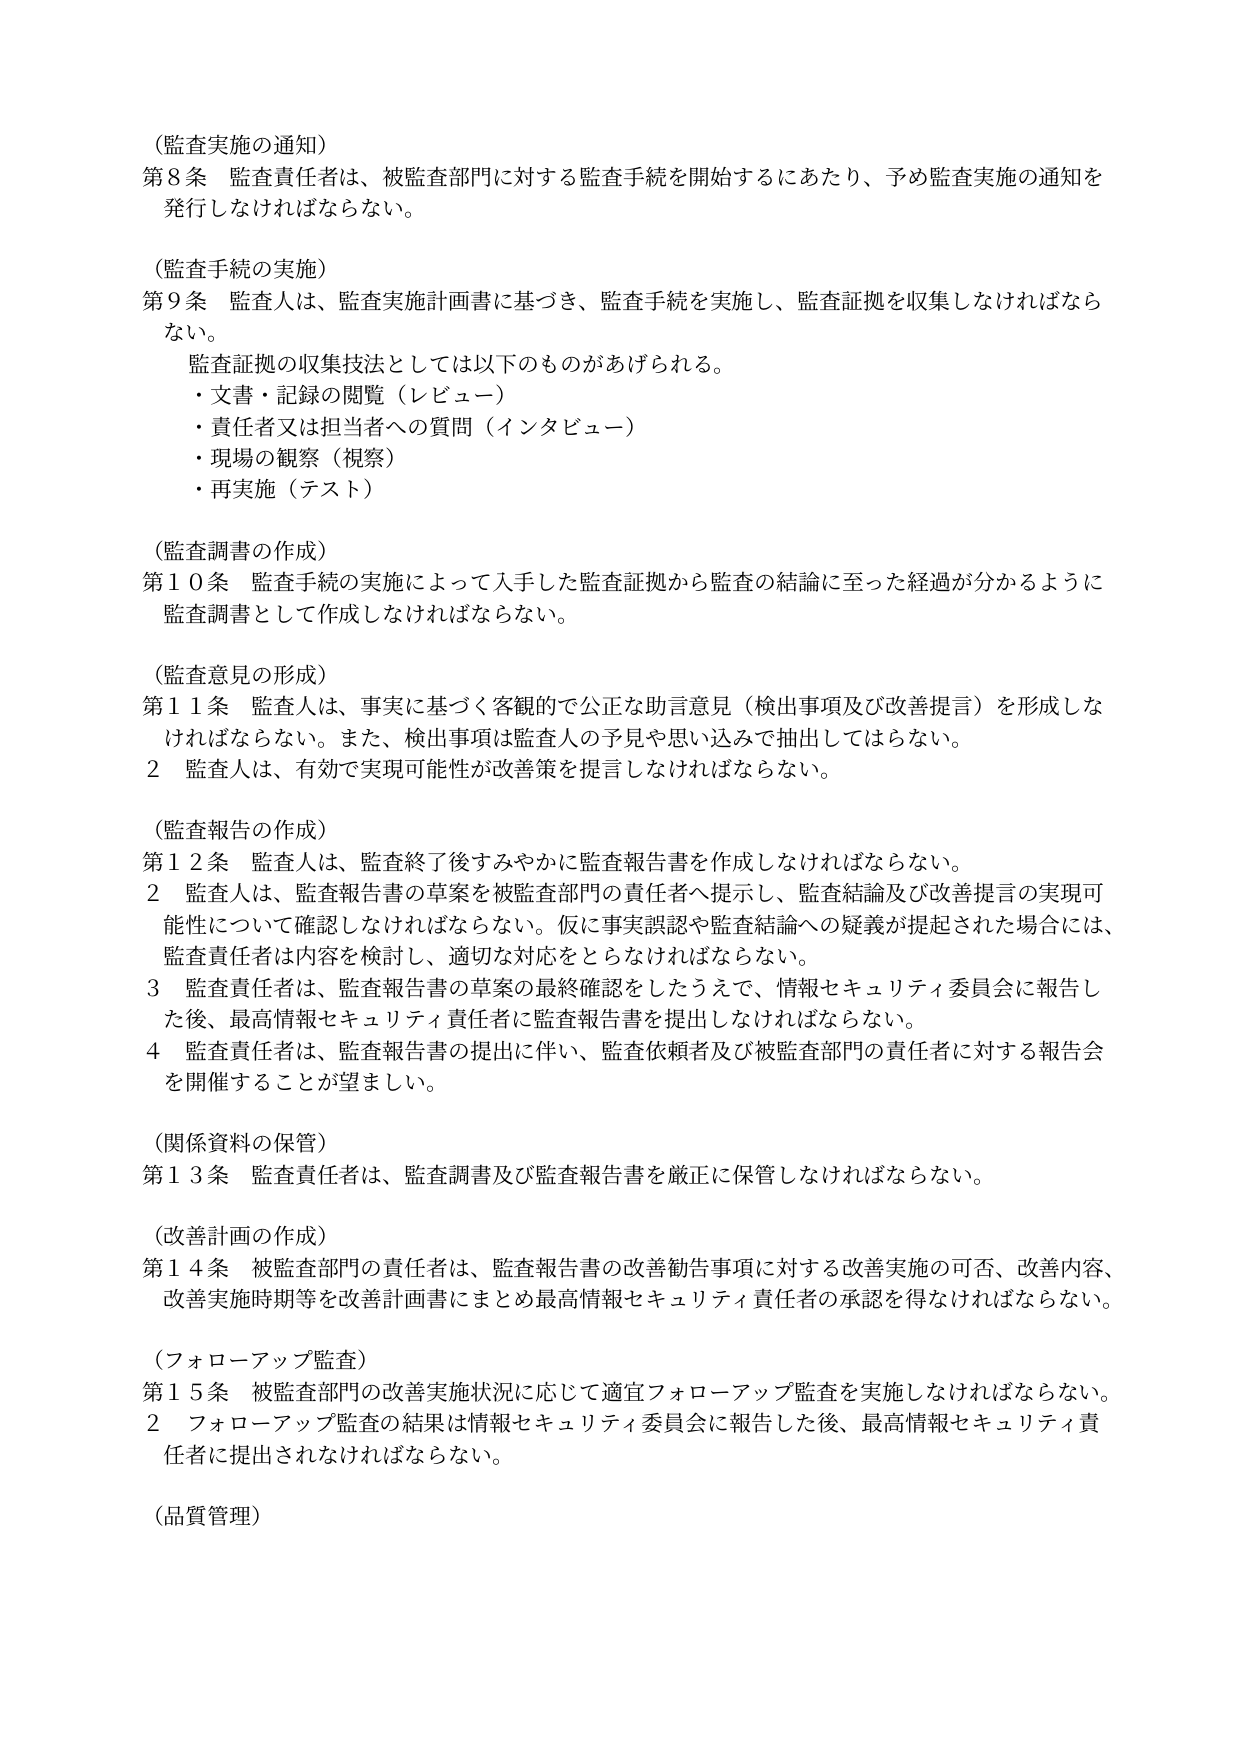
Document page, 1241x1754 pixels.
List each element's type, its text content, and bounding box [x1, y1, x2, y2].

text 第１３条 監査責任者は、監査調書及び監査報告書を厳正に保管しなければならない。 [142, 1158, 1104, 1189]
text ２ 監査人は、有効で実現可能性が改善策を提言しなければならない。 [142, 752, 1104, 784]
text （監査意見の形成） [142, 658, 1104, 689]
text （改善計画の作成） [142, 1219, 1104, 1251]
text ・責任者又は担当者への質問（インタビュー） [167, 410, 1104, 441]
text 第９条 監査人は、監査実施計画書に基づき、監査手続を実施し、監査証拠を収集しなければならない。 [142, 284, 1104, 347]
text ２ フォローアップ監査の結果は情報セキュリティ委員会に報告した後、最高情報セキュリティ責任者に提出されなければならない。 [142, 1406, 1104, 1469]
text ・文書・記録の閲覧（レビュー） [167, 378, 1104, 410]
text （関係資料の保管） [142, 1127, 1104, 1158]
text （監査手続の実施） [142, 252, 1104, 284]
text （フォローアップ監査） [142, 1343, 1104, 1375]
text 第１０条 監査手続の実施によって入手した監査証拠から監査の結論に至った経過が分かるように監査調書として作成しなければならない。 [142, 565, 1104, 628]
text （品質管理） [142, 1499, 1104, 1531]
text ３ 監査責任者は、監査報告書の草案の最終確認をしたうえで、情報セキュリティ委員会に報告した後、最高情報セキュリティ責任者に監査報告書を提出しなければならない。 [142, 971, 1104, 1034]
text 監査証拠の収集技法としては以下のものがあげられる。 [167, 347, 1104, 378]
text 第８条 監査責任者は、被監査部門に対する監査手続を開始するにあたり、予め監査実施の通知を発行しなければならない。 [142, 160, 1104, 223]
text ２ 監査人は、監査報告書の草案を被監査部門の責任者へ提示し、監査結論及び改善提言の実現可能性について確認しなければならない。仮に事実誤認や監査結論への疑義が提起された場合には、監査責任者は内容を検討し、適切な対応をとらなければならない。 [142, 877, 1104, 971]
text ・現場の観察（視察） [167, 441, 1104, 473]
text （監査実施の通知） [142, 128, 1104, 160]
text 第１２条 監査人は、監査終了後すみやかに監査報告書を作成しなければならない。 [142, 845, 1104, 877]
text （監査報告の作成） [142, 814, 1104, 845]
text ・再実施（テスト） [167, 473, 1104, 504]
text 第１１条 監査人は、事実に基づく客観的で公正な助言意見（検出事項及び改善提言）を形成しなければならない。また、検出事項は監査人の予見や思い込みで抽出してはらない。 [142, 689, 1104, 752]
text （監査調書の作成） [142, 534, 1104, 565]
text 第１４条 被監査部門の責任者は、監査報告書の改善勧告事項に対する改善実施の可否、改善内容、改善実施時期等を改善計画書にまとめ最高情報セキュリティ責任者の承認を得なければならない。 [142, 1251, 1104, 1314]
text 第１５条 被監査部門の改善実施状況に応じて適宜フォローアップ監査を実施しなければならない。 [142, 1375, 1104, 1406]
text ４ 監査責任者は、監査報告書の提出に伴い、監査依頼者及び被監査部門の責任者に対する報告会を開催することが望ましい。 [142, 1034, 1104, 1097]
